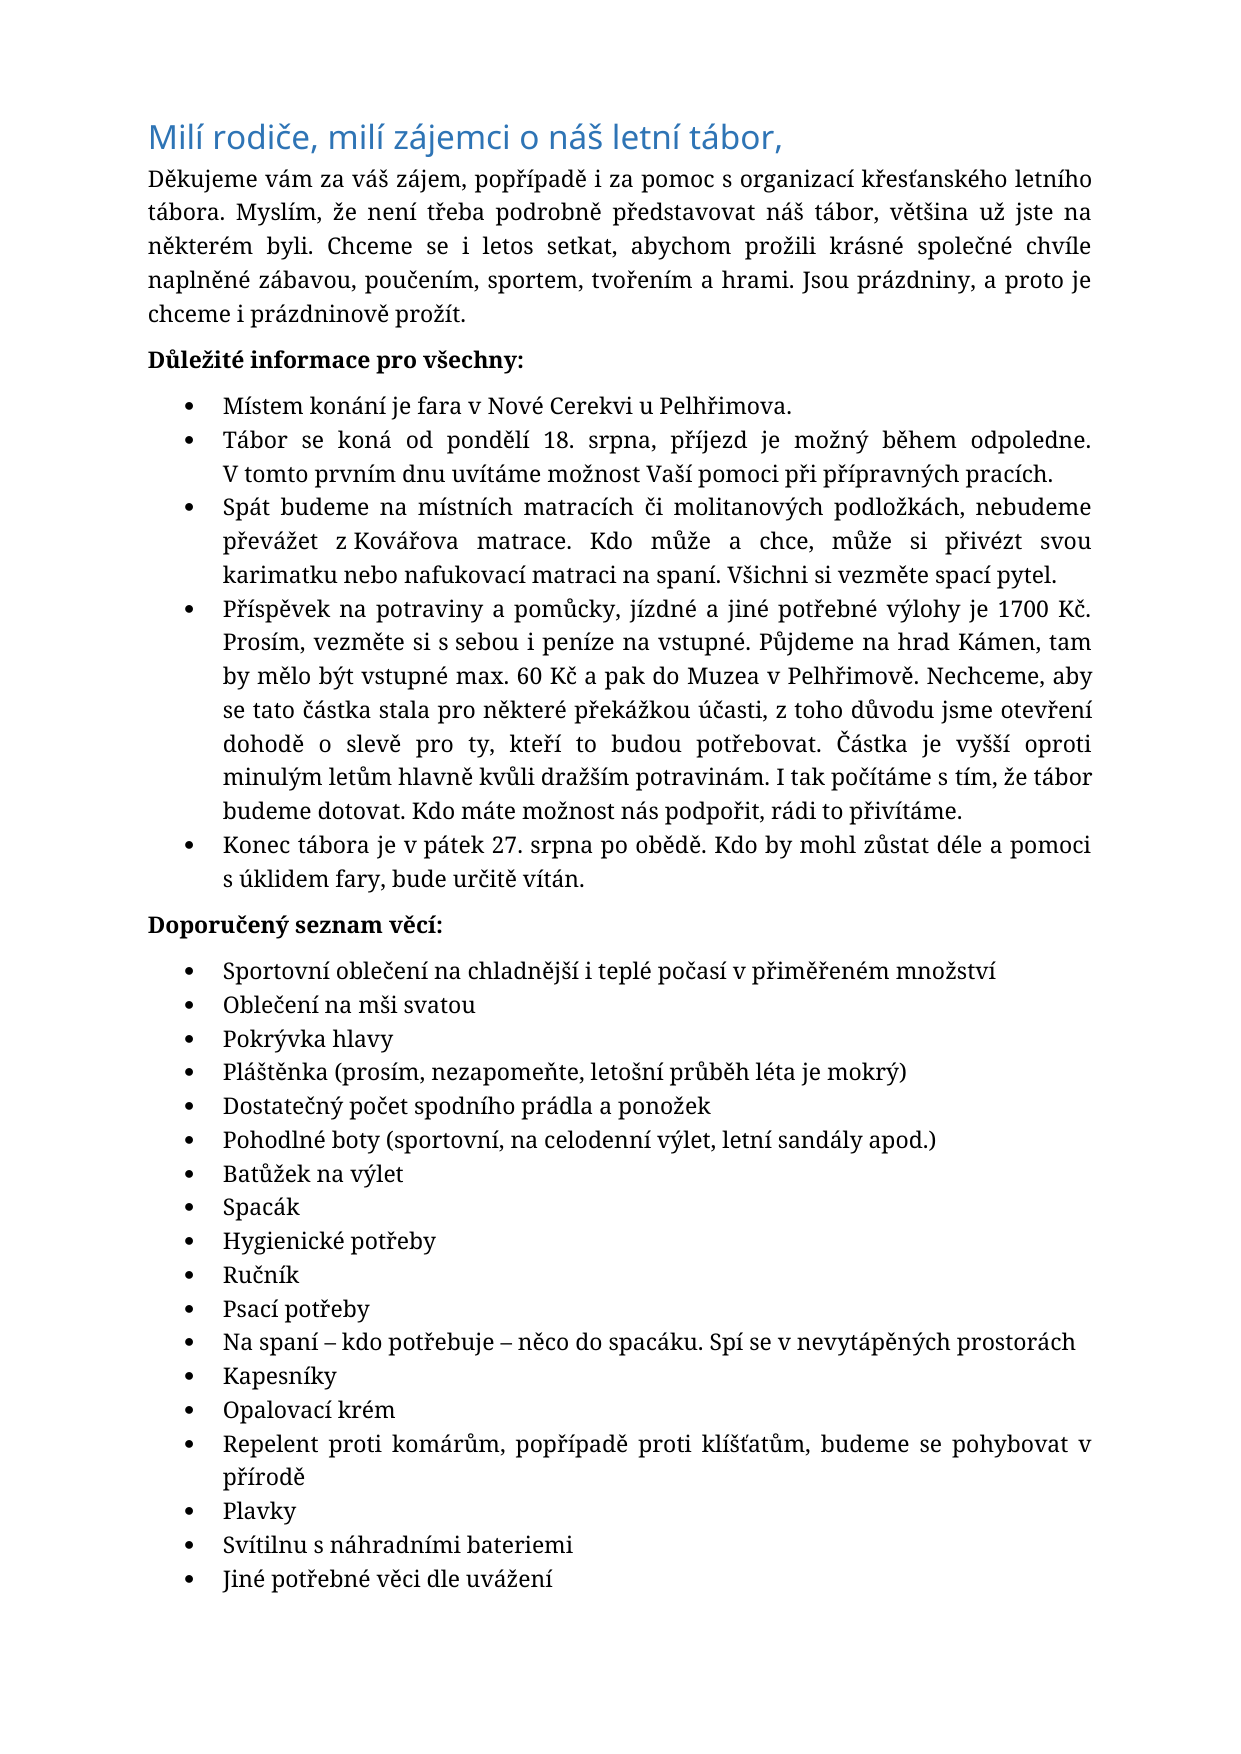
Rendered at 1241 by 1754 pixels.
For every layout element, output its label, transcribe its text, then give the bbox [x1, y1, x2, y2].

list Pokrývka hlavy [185, 1023, 1093, 1054]
list Konec tábora je v pátek 27. srpna po obědě. Kdo by mohl zůstat déle a pomoci s úklidem fary, bude určitě vítán. [185, 829, 1093, 894]
list Batůžek na výlet [185, 1158, 1093, 1189]
list Kapesníky [185, 1360, 1093, 1391]
list Sportovní oblečení na chladnější i teplé počasí v přiměřeném množství [185, 955, 1093, 986]
list Repelent proti komárům, popřípadě proti klíšťatům, budeme se pohybovat v přírodě [185, 1428, 1093, 1493]
list Svítilnu s náhradními bateriemi [185, 1529, 1093, 1560]
list Psací potřeby [185, 1293, 1093, 1324]
text Doporučený seznam věcí: [148, 909, 1093, 940]
list Příspěvek na potraviny a pomůcky, jízdné a jiné potřebné výlohy je 1700 Kč. Prosím, vezměte si s sebou i peníze na vstupné. Půjdeme na hrad Kámen, tam by mělo být vstupné max. 60 Kč a pak do Muzea v Pelhřimově. Nechceme, aby se tato částka stala pro některé překážkou účasti, z toho důvodu jsme otevření dohodě o slevě pro ty, kteří to budou potřebovat. Částka je vyšší oproti minulým letům hlavně kvůli dražším potravinám. I tak počítáme s tím, že tábor budeme dotovat. Kdo máte možnost nás podpořit, rádi to přivítáme. [185, 593, 1093, 826]
text Důležité informace pro všechny: [148, 344, 1093, 375]
list Ručník [185, 1259, 1093, 1290]
text Děkujeme vám za váš zájem, popřípadě i za pomoc s organizací křesťanského letního tábora. Myslím, že není třeba podrobně představovat náš tábor, většina už jste na některém byli. Chceme se i letos setkat, abychom prožili krásné společné chvíle naplněné zábavou, poučením, sportem, tvořením a hrami. Jsou prázdniny, a proto je chceme i prázdninově prožít. [148, 163, 1093, 329]
list Místem konání je fara v Nové Cerekvi u Pelhřimova. [185, 390, 1093, 421]
list Jiné potřebné věci dle uvážení [185, 1563, 1093, 1594]
subtitle Milí rodiče, milí zájemci o náš letní tábor, [148, 114, 1093, 159]
list Opalovací krém [185, 1394, 1093, 1425]
list Pláštěnka (prosím, nezapomeňte, letošní průběh léta je mokrý) [185, 1056, 1093, 1088]
list Spát budeme na místních matracích či molitanových podložkách, nebudeme převážet z Kovářova matrace. Kdo může a chce, může si přivézt svou karimatku nebo nafukovací matraci na spaní. Všichni si vezměte spací pytel. [185, 491, 1093, 590]
list Spacák [185, 1191, 1093, 1223]
list Plavky [185, 1495, 1093, 1526]
list Oblečení na mši svatou [185, 989, 1093, 1020]
list Pohodlné boty (sportovní, na celodenní výlet, letní sandály apod.) [185, 1124, 1093, 1155]
list Tábor se koná od pondělí 18. srpna, příjezd je možný během odpoledne. V tomto prvním dnu uvítáme možnost Vaší pomoci při přípravných pracích. [185, 424, 1093, 489]
list Dostatečný počet spodního prádla a ponožek [185, 1090, 1093, 1121]
list Hygienické potřeby [185, 1225, 1093, 1256]
list Na spaní – kdo potřebuje – něco do spacáku. Spí se v nevytápěných prostorách [185, 1326, 1093, 1358]
